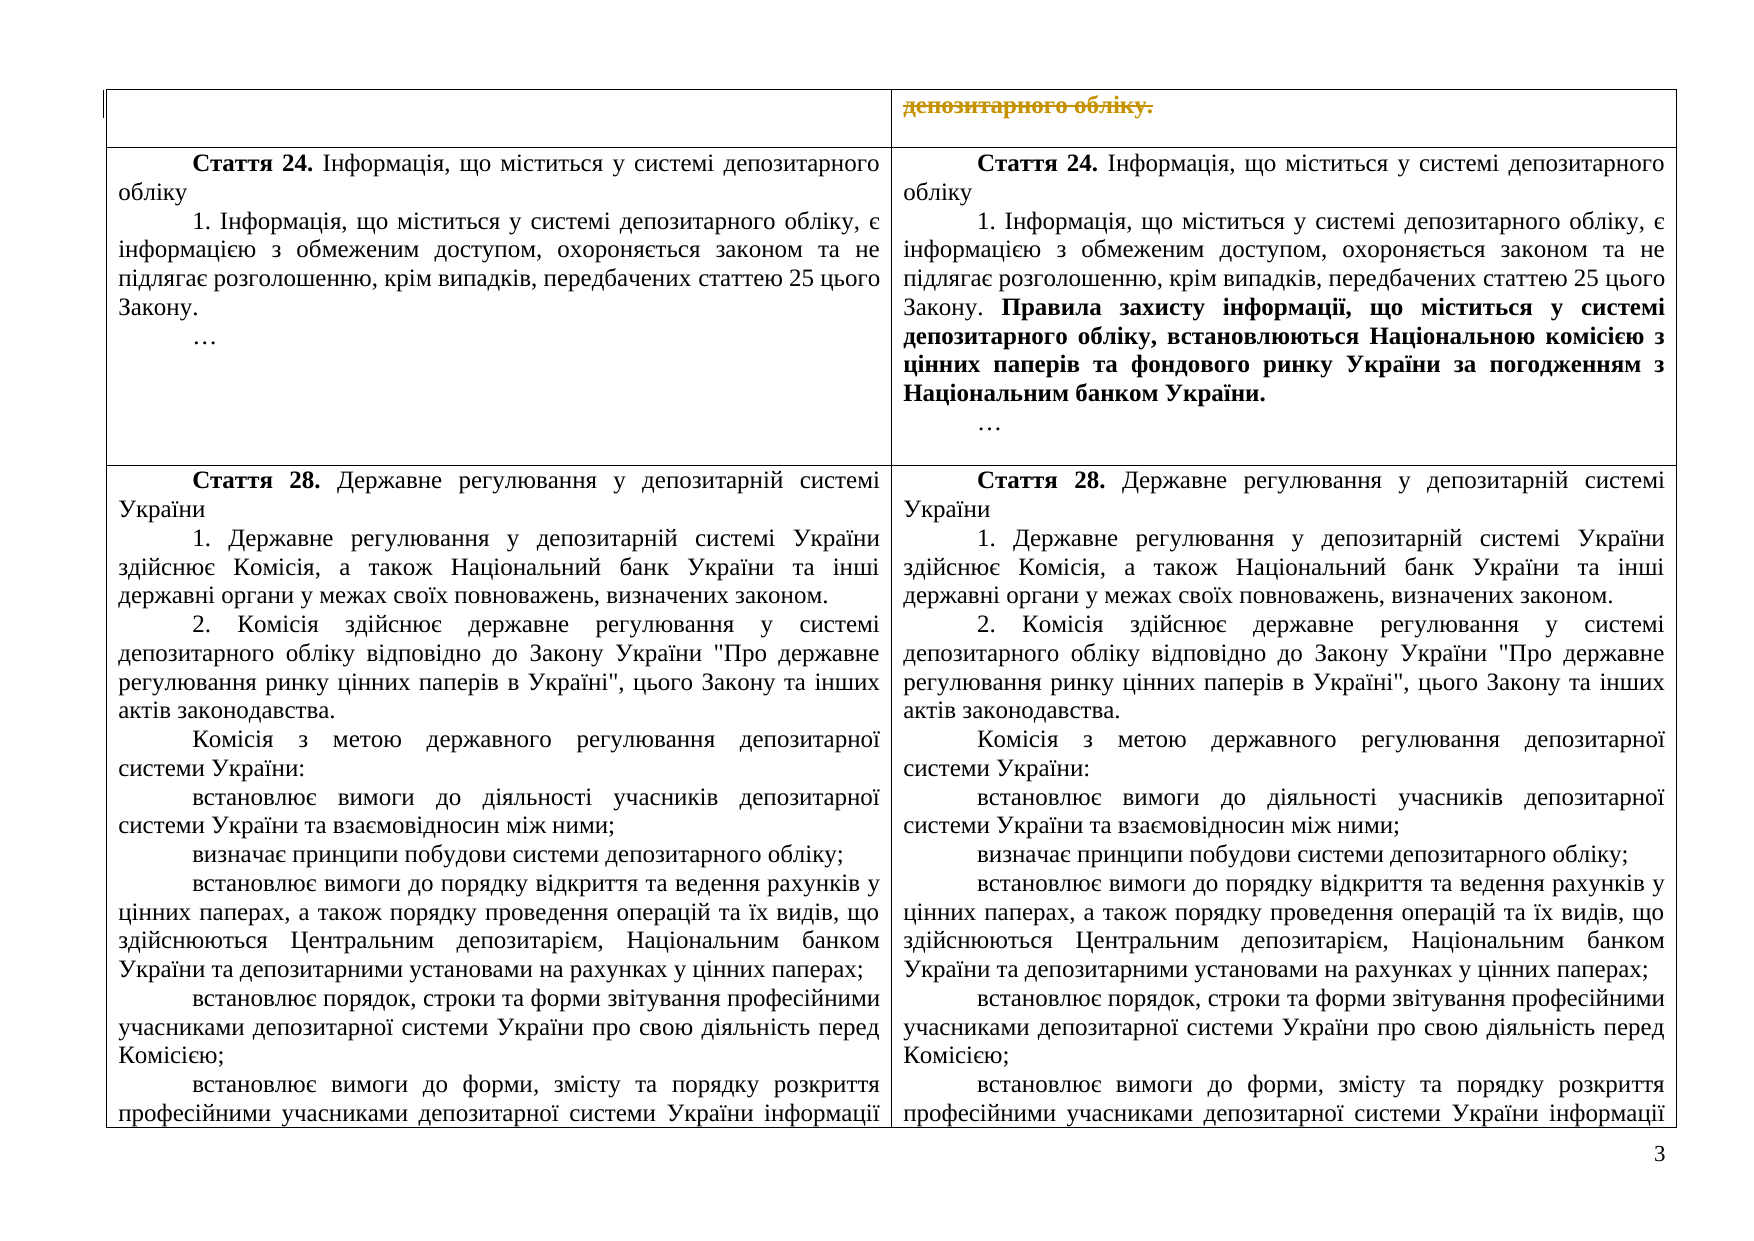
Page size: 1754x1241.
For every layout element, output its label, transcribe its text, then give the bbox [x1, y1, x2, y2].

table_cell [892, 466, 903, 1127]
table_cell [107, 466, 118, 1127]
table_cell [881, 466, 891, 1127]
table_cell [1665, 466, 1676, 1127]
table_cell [107, 90, 891, 147]
table_cell Стаття 24. Інформація, що міститься у системі депозитарного обліку 1. Інформація, що міститься у системі депозитарного обліку, є інформацією з обмеженим доступом, охороняється законом та не підлягає розголошенню, крім випадків, передбачених статтею 25 цього Закону. Правила захисту інформації, що міститься у системі депозитарного обліку, встановлюються Національною комісією з цінних паперів та фондового ринку України за погодженням з Національним банком України. … [892, 148, 1676, 464]
table_cell Стаття 24. Інформація, що міститься у системі депозитарного обліку 1. Інформація, що міститься у системі депозитарного обліку, є інформацією з обмеженим доступом, охороняється законом та не підлягає розголошенню, крім випадків, передбачених статтею 25 цього Закону. … [107, 148, 891, 464]
